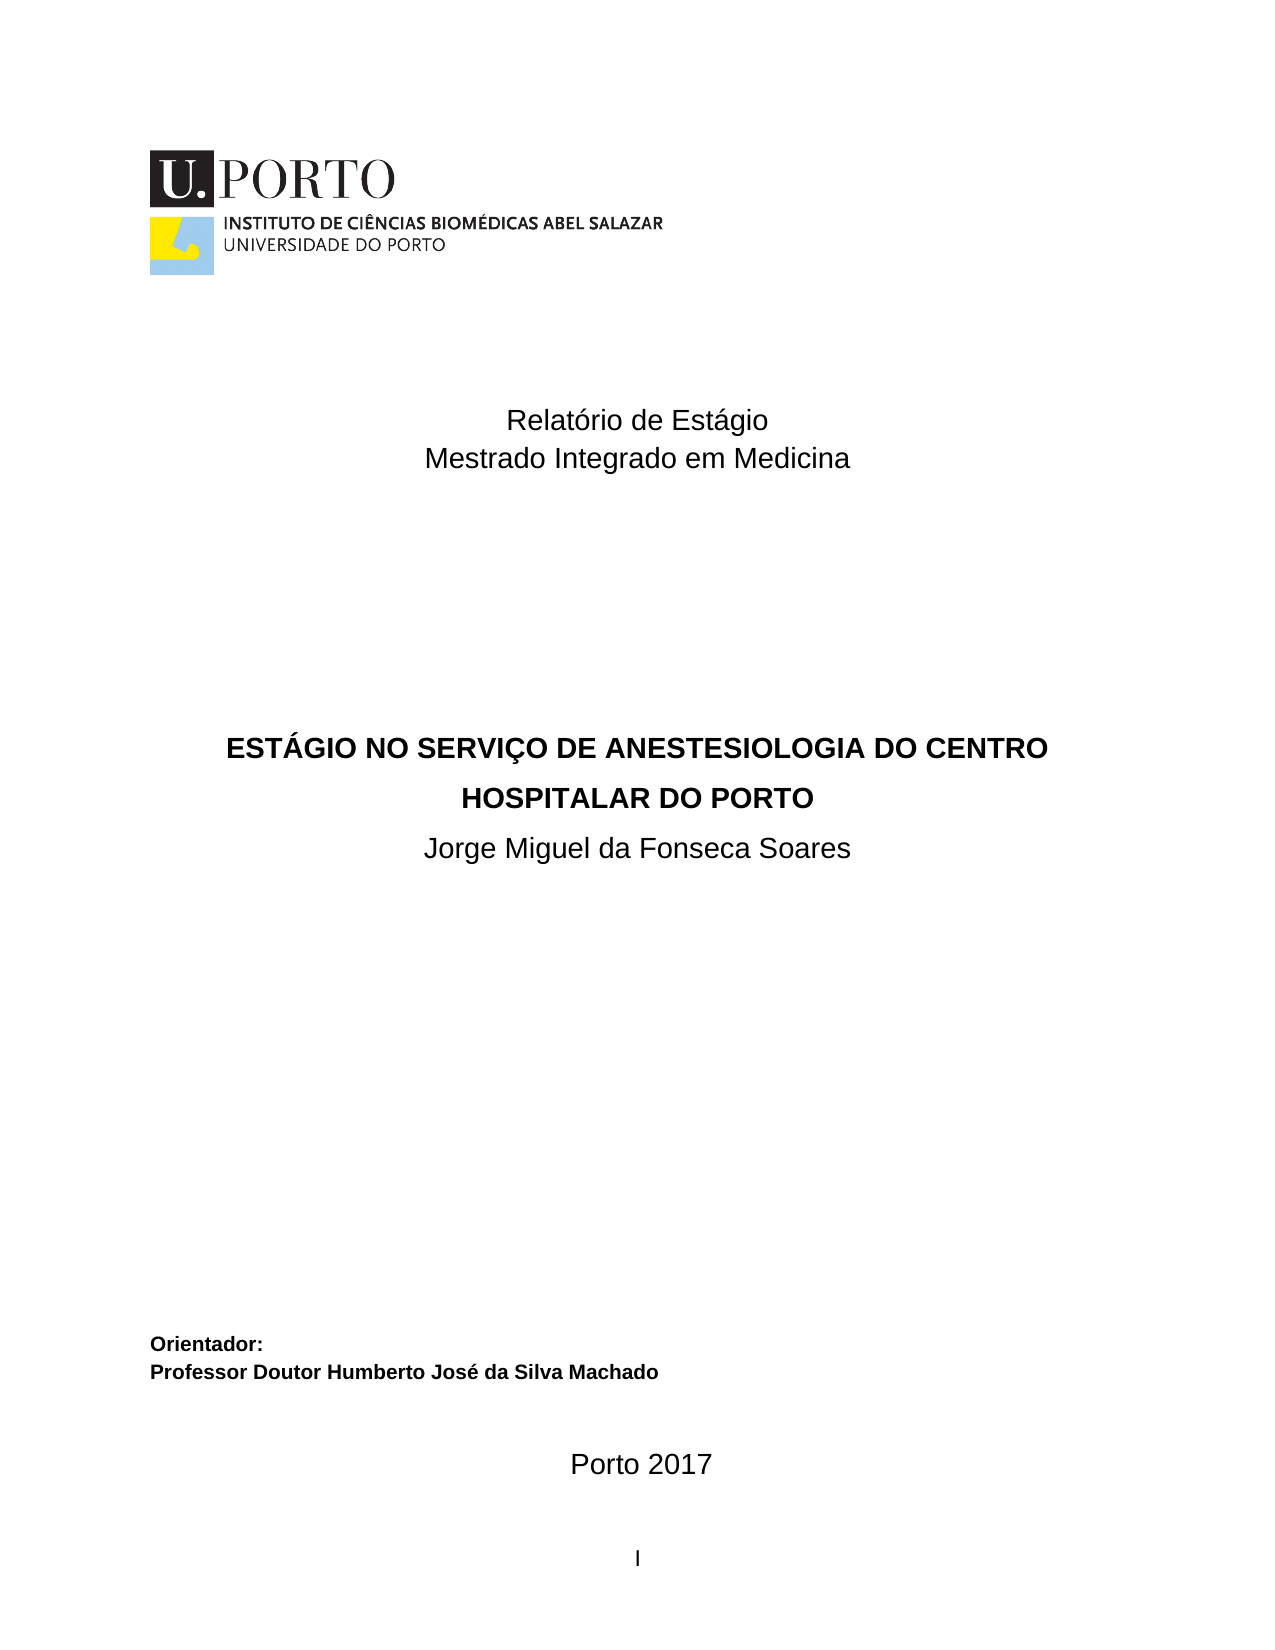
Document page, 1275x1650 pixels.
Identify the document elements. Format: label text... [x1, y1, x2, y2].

text Professor Doutor Humberto José da Silva Machado [150, 1359, 1125, 1383]
text Jorge Miguel da Fonseca Soares [150, 831, 1125, 865]
text Mestrado Integrado em Medicina [150, 441, 1125, 475]
text Porto 2017 [150, 1447, 1125, 1481]
text Relatório de Estágio [150, 403, 1125, 436]
text Orientador: [150, 1332, 1125, 1356]
text ESTÁGIO NO SERVIÇO DE ANESTESIOLOGIA DO CENTRO HOSPITALAR DO PORTO [150, 731, 1125, 814]
picture [150, 150, 665, 278]
